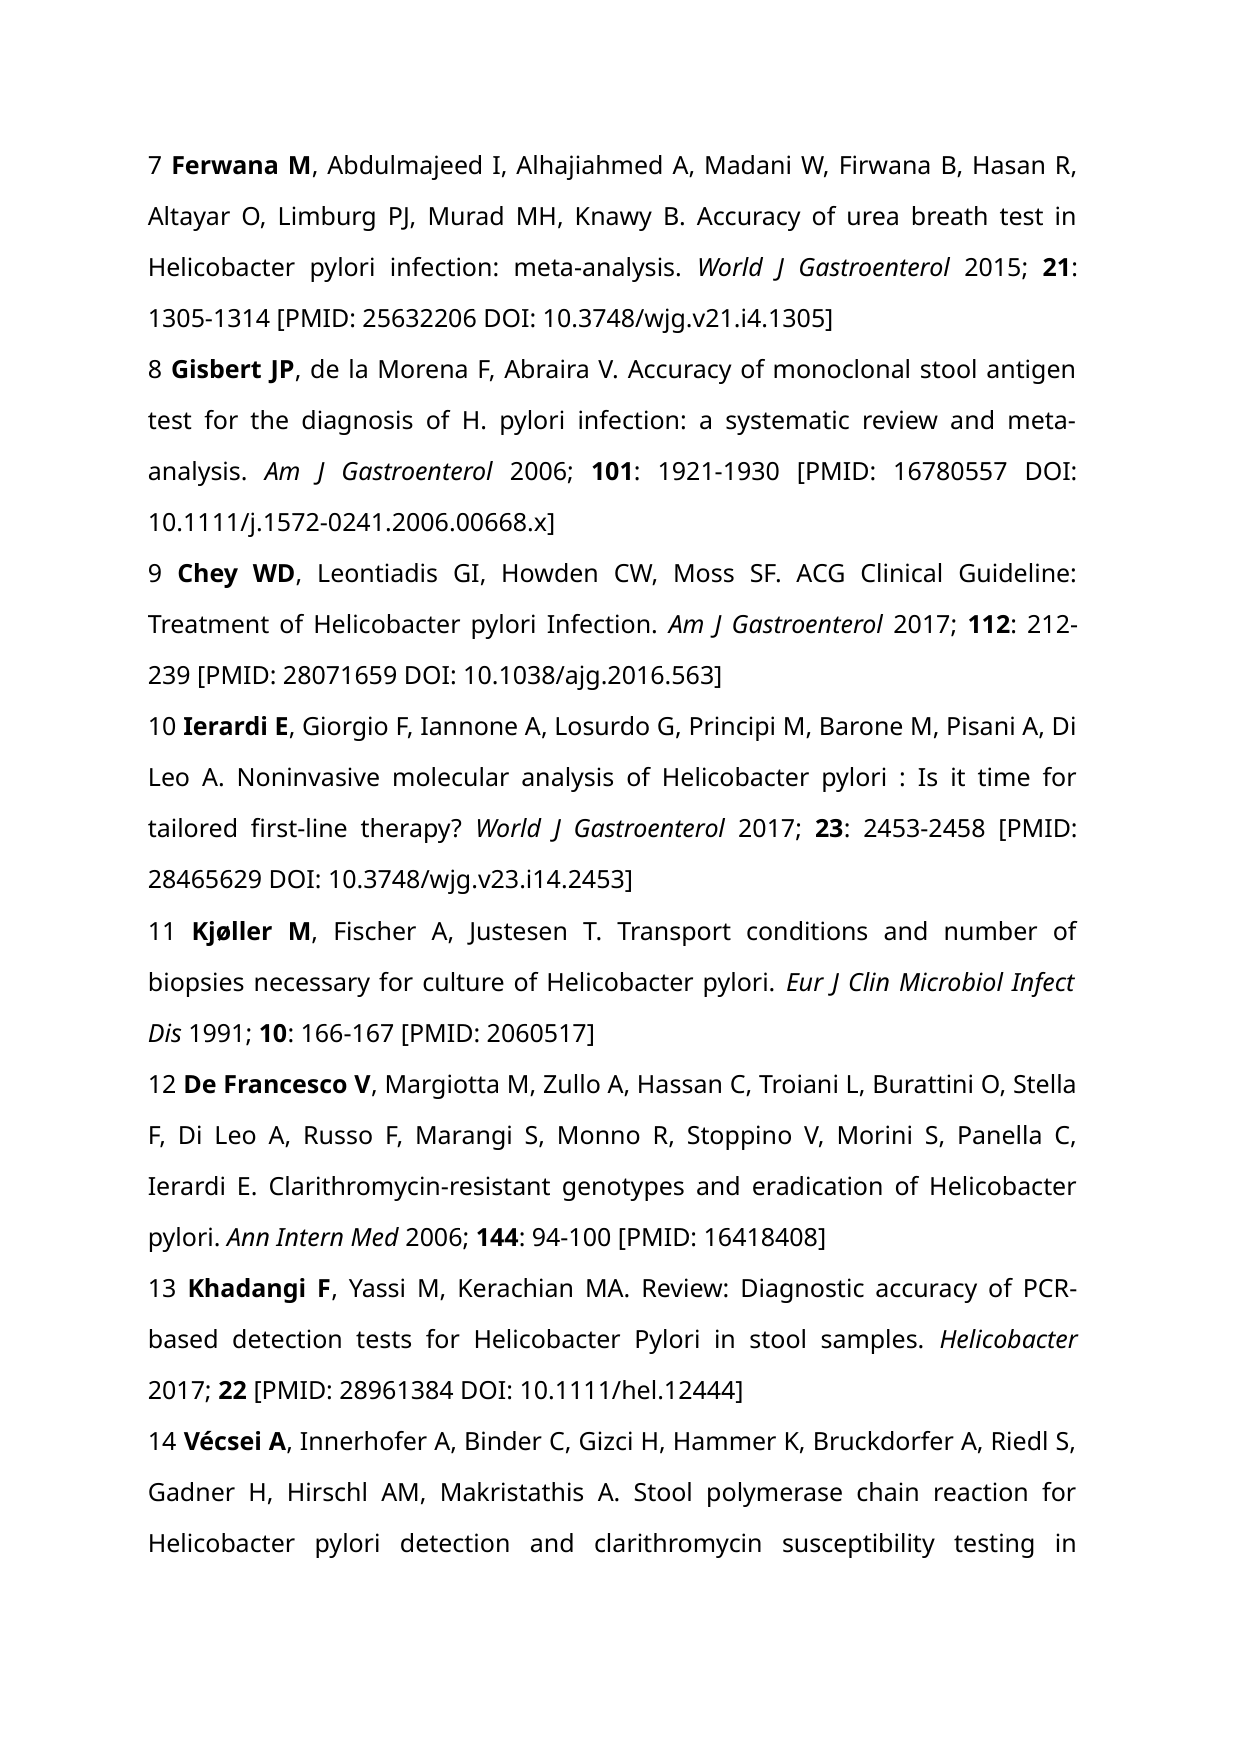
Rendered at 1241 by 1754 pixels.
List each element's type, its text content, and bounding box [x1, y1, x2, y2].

text 11 Kjøller M, Fischer A, Justesen T. Transport conditions and number of biopsies necessary for culture of Helicobacter pylori. Eur J Clin Microbiol Infect Dis 1991; 10: 166-167 [PMID: 2060517] [148, 913, 1078, 1049]
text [148, 1424, 1078, 1560]
text 8 Gisbert JP, de la Morena F, Abraira V. Accuracy of monoclonal stool antigen test for the diagnosis of H. pylori infection: a systematic review and meta-analysis. Am J Gastroenterol 2006; 101: 1921-1930 [PMID: 16780557 DOI: 10.1111/j.1572-0241.2006.00668.x] [148, 352, 1078, 539]
text 10 Ierardi E, Giorgio F, Iannone A, Losurdo G, Principi M, Barone M, Pisani A, Di Leo A. Noninvasive molecular analysis of Helicobacter pylori : Is it time for tailored first-line therapy? World J Gastroenterol 2017; 23: 2453-2458 [PMID: 28465629 DOI: 10.3748/wjg.v23.i14.2453] [148, 709, 1078, 896]
text 7 Ferwana M, Abdulmajeed I, Alhajiahmed A, Madani W, Firwana B, Hasan R, Altayar O, Limburg PJ, Murad MH, Knawy B. Accuracy of urea breath test in Helicobacter pylori infection: meta-analysis. World J Gastroenterol 2015; 21: 1305-1314 [PMID: 25632206 DOI: 10.3748/wjg.v21.i4.1305] [148, 148, 1078, 335]
text 13 Khadangi F, Yassi M, Kerachian MA. Review: Diagnostic accuracy of PCR-based detection tests for Helicobacter Pylori in stool samples. Helicobacter 2017; 22 [PMID: 28961384 DOI: 10.1111/hel.12444] [148, 1271, 1078, 1407]
text 12 De Francesco V, Margiotta M, Zullo A, Hassan C, Troiani L, Burattini O, Stella F, Di Leo A, Russo F, Marangi S, Monno R, Stoppino V, Morini S, Panella C, Ierardi E. Clarithromycin-resistant genotypes and eradication of Helicobacter pylori. Ann Intern Med 2006; 144: 94-100 [PMID: 16418408] [148, 1066, 1078, 1253]
text 9 Chey WD, Leontiadis GI, Howden CW, Moss SF. ACG Clinical Guideline: Treatment of Helicobacter pylori Infection. Am J Gastroenterol 2017; 112: 212-239 [PMID: 28071659 DOI: 10.1038/ajg.2016.563] [148, 556, 1078, 692]
